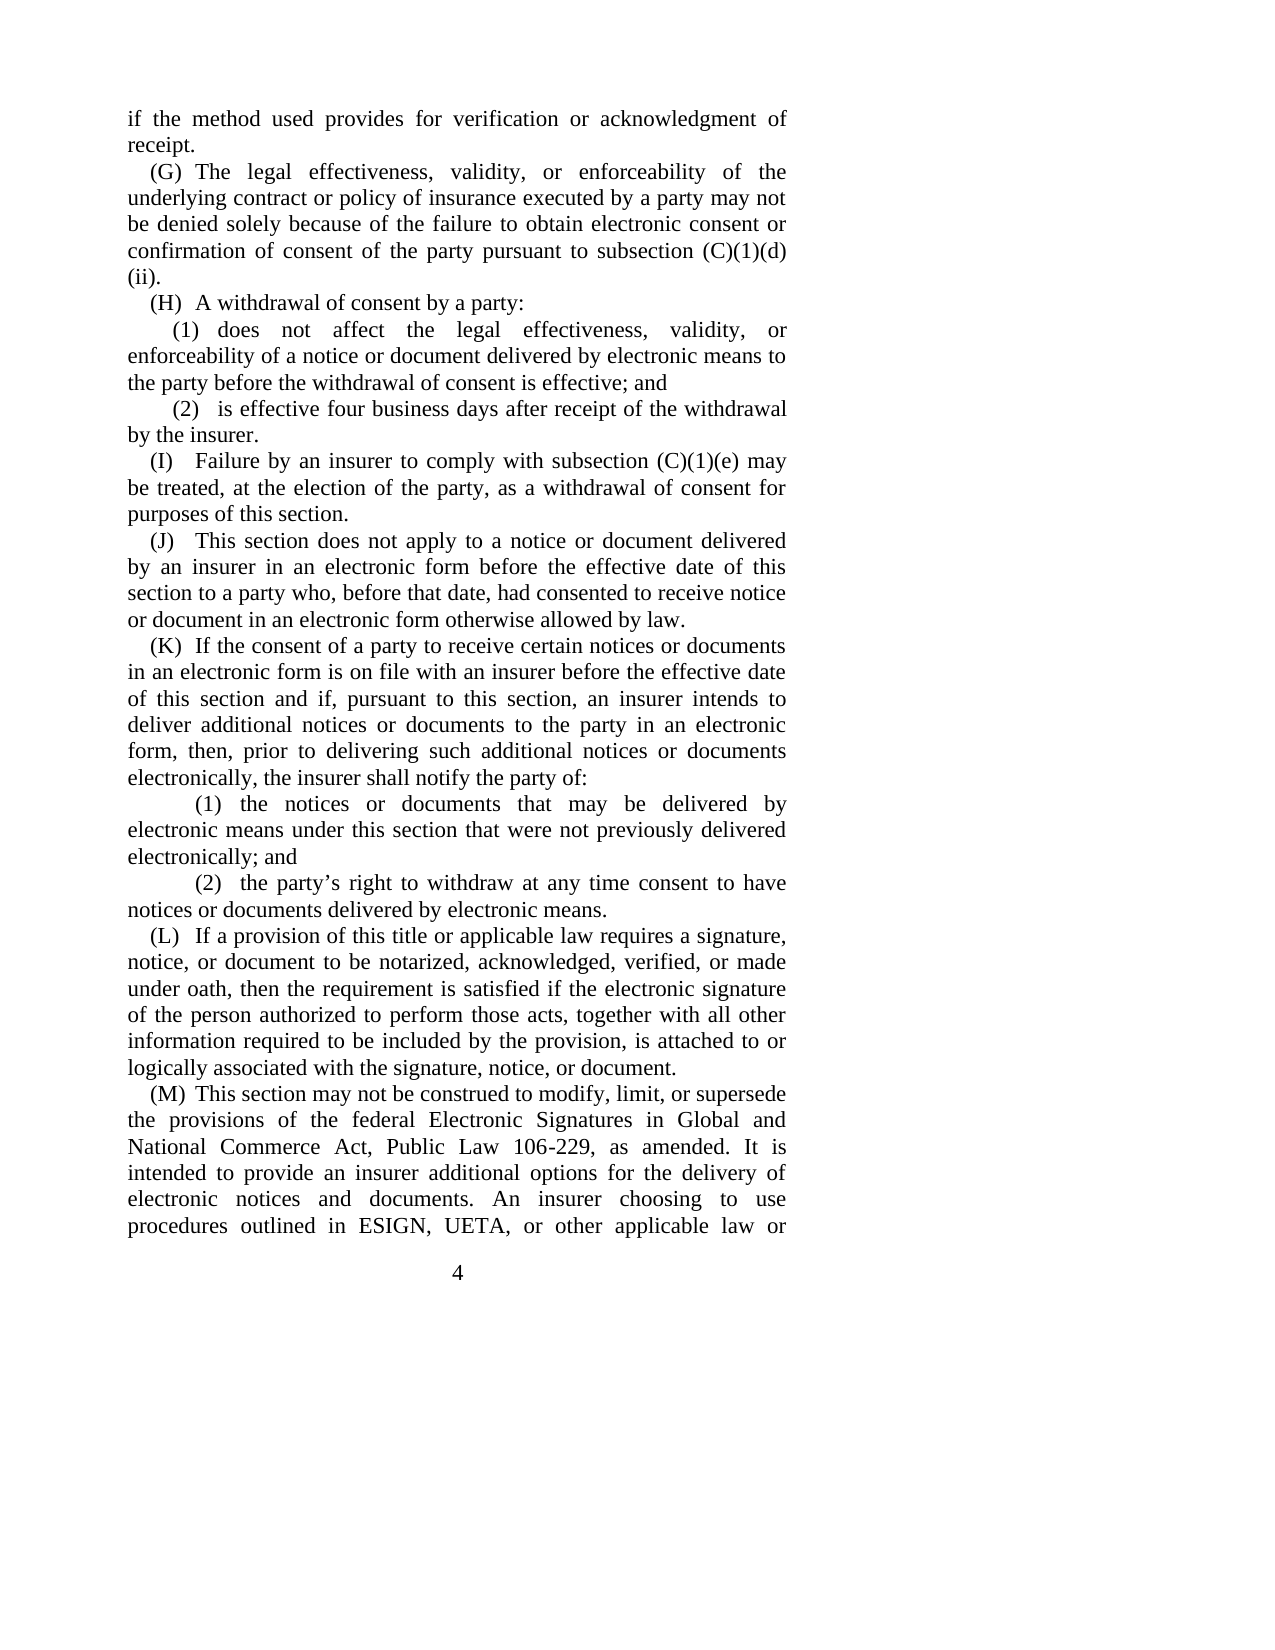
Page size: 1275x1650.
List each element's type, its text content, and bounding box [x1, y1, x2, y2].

text (I) Failure by an insurer to comply with subsection (C)(1)(e) may be treated, at the election of the party, as a withdrawal of consent for purposes of this section. [127, 448, 787, 527]
text (H) A withdrawal of consent by a party: [127, 289, 787, 316]
text (K) If the consent of a party to receive certain notices or documents in an electronic form is on file with an insurer before the effective date of this section and if, pursuant to this section, an insurer intends to deliver additional notices or documents to the party in an electronic form, then, prior to delivering such additional notices or documents electronically, the insurer shall notify the party of: [127, 632, 787, 790]
text (J) This section does not apply to a notice or document delivered by an insurer in an electronic form before the effective date of this section to a party who, before that date, had consented to receive notice or document in an electronic form otherwise allowed by law. [127, 527, 787, 632]
text (2) is effective four business days after receipt of the withdrawal by the insurer. [127, 395, 787, 448]
text (L) If a provision of this title or applicable law requires a signature, notice, or document to be notarized, acknowledged, verified, or made under oath, then the requirement is satisfied if the electronic signature of the person authorized to perform those acts, together with all other information required to be included by the provision, is attached to or logically associated with the signature, notice, or document. [127, 922, 787, 1080]
text (2) the party’s right to withdraw at any time consent to have notices or documents delivered by electronic means. [127, 869, 787, 922]
text (G) The legal effectiveness, validity, or enforceability of the underlying contract or policy of insurance executed by a party may not be denied solely because of the failure to obtain electronic consent or confirmation of consent of the party pursuant to subsection (C)(1)(d)(ii). [127, 158, 787, 289]
text (1) the notices or documents that may be delivered by electronic means under this section that were not previously delivered electronically; and [127, 790, 787, 869]
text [127, 105, 787, 158]
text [127, 1080, 787, 1238]
text (1) does not affect the legal effectiveness, validity, or enforceability of a notice or document delivered by electronic means to the party before the withdrawal of consent is effective; and [127, 316, 787, 395]
